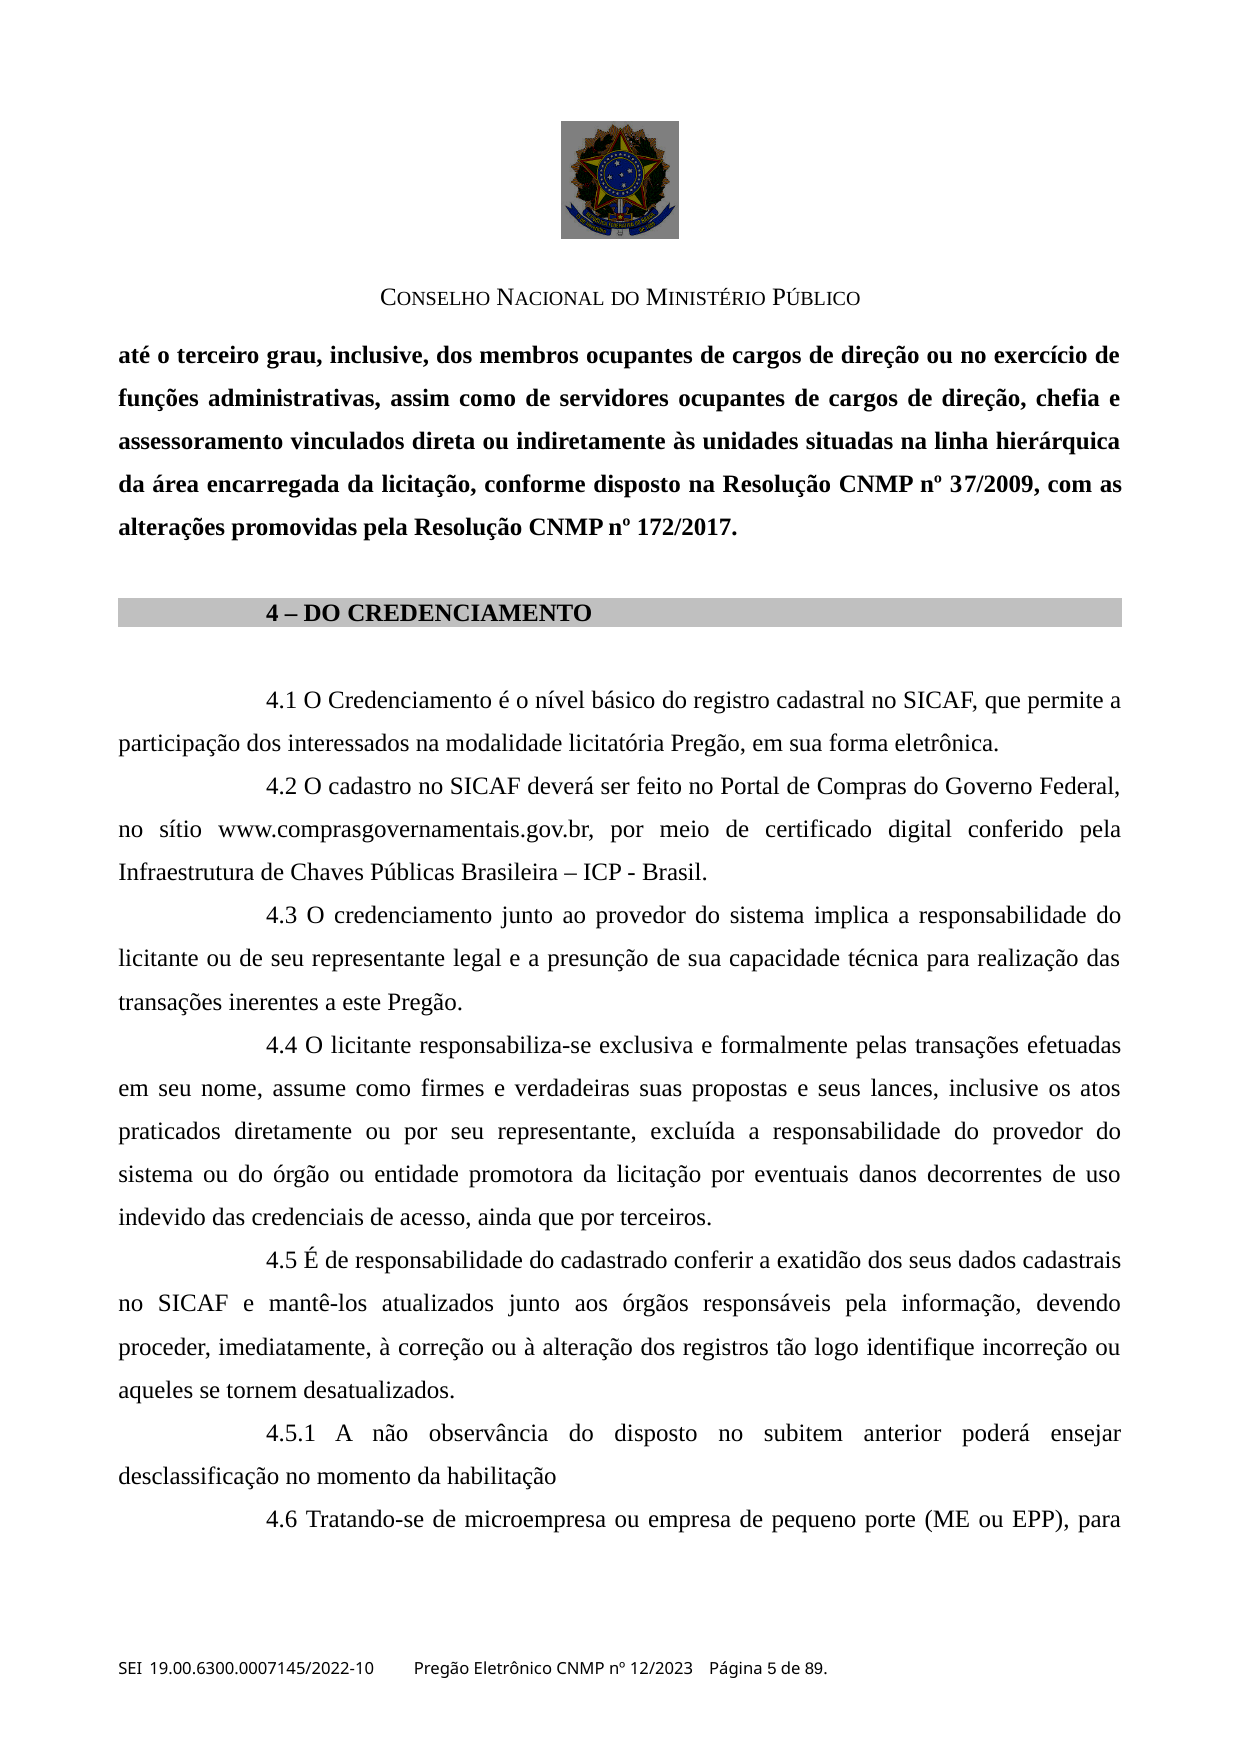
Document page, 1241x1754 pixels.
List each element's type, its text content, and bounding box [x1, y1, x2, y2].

text 4.4 O licitante responsabiliza-se exclusiva e formalmente pelas transações efetuadas em seu nome, assume como firmes e verdadeiras suas propostas e seus lances, inclusive os atos praticados diretamente ou por seu representante, excluída a responsabilidade do provedor do sistema ou do órgão ou entidade promotora da licitação por eventuais danos decorrentes de uso indevido das credenciais de acesso, ainda que por terceiros. [118, 1030, 1122, 1231]
text 4.3 O credenciamento junto ao provedor do sistema implica a responsabilidade do licitante ou de seu representante legal e a presunção de sua capacidade técnica para realização das transações inerentes a este Pregão. [118, 900, 1122, 1015]
text 4.2 O cadastro no SICAF deverá ser feito no Portal de Compras do Governo Federal, no sítio www.comprasgovernamentais.gov.br, por meio de certificado digital conferido pela Infraestrutura de Chaves Públicas Brasileira – ICP - Brasil. [118, 771, 1122, 886]
text 4.1 O Credenciamento é o nível básico do registro cadastral no SICAF, que permite a participação dos interessados na modalidade licitatória Pregão, em sua forma eletrônica. [118, 685, 1122, 757]
text 4.5.1 A não observância do disposto no subitem anterior poderá ensejar desclassificação no momento da habilitação [118, 1418, 1122, 1490]
text 4.5 É de responsabilidade do cadastrado conferir a exatidão dos seus dados cadastrais no SICAF e mantê-los atualizados junto aos órgãos responsáveis pela informação, devendo proceder, imediatamente, à correção ou à alteração dos registros tão logo identifique incorreção ou aqueles se tornem desatualizados. [118, 1245, 1122, 1403]
text 4 – DO CREDENCIAMENTO [118, 598, 1122, 627]
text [118, 340, 1122, 541]
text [118, 1504, 1122, 1533]
